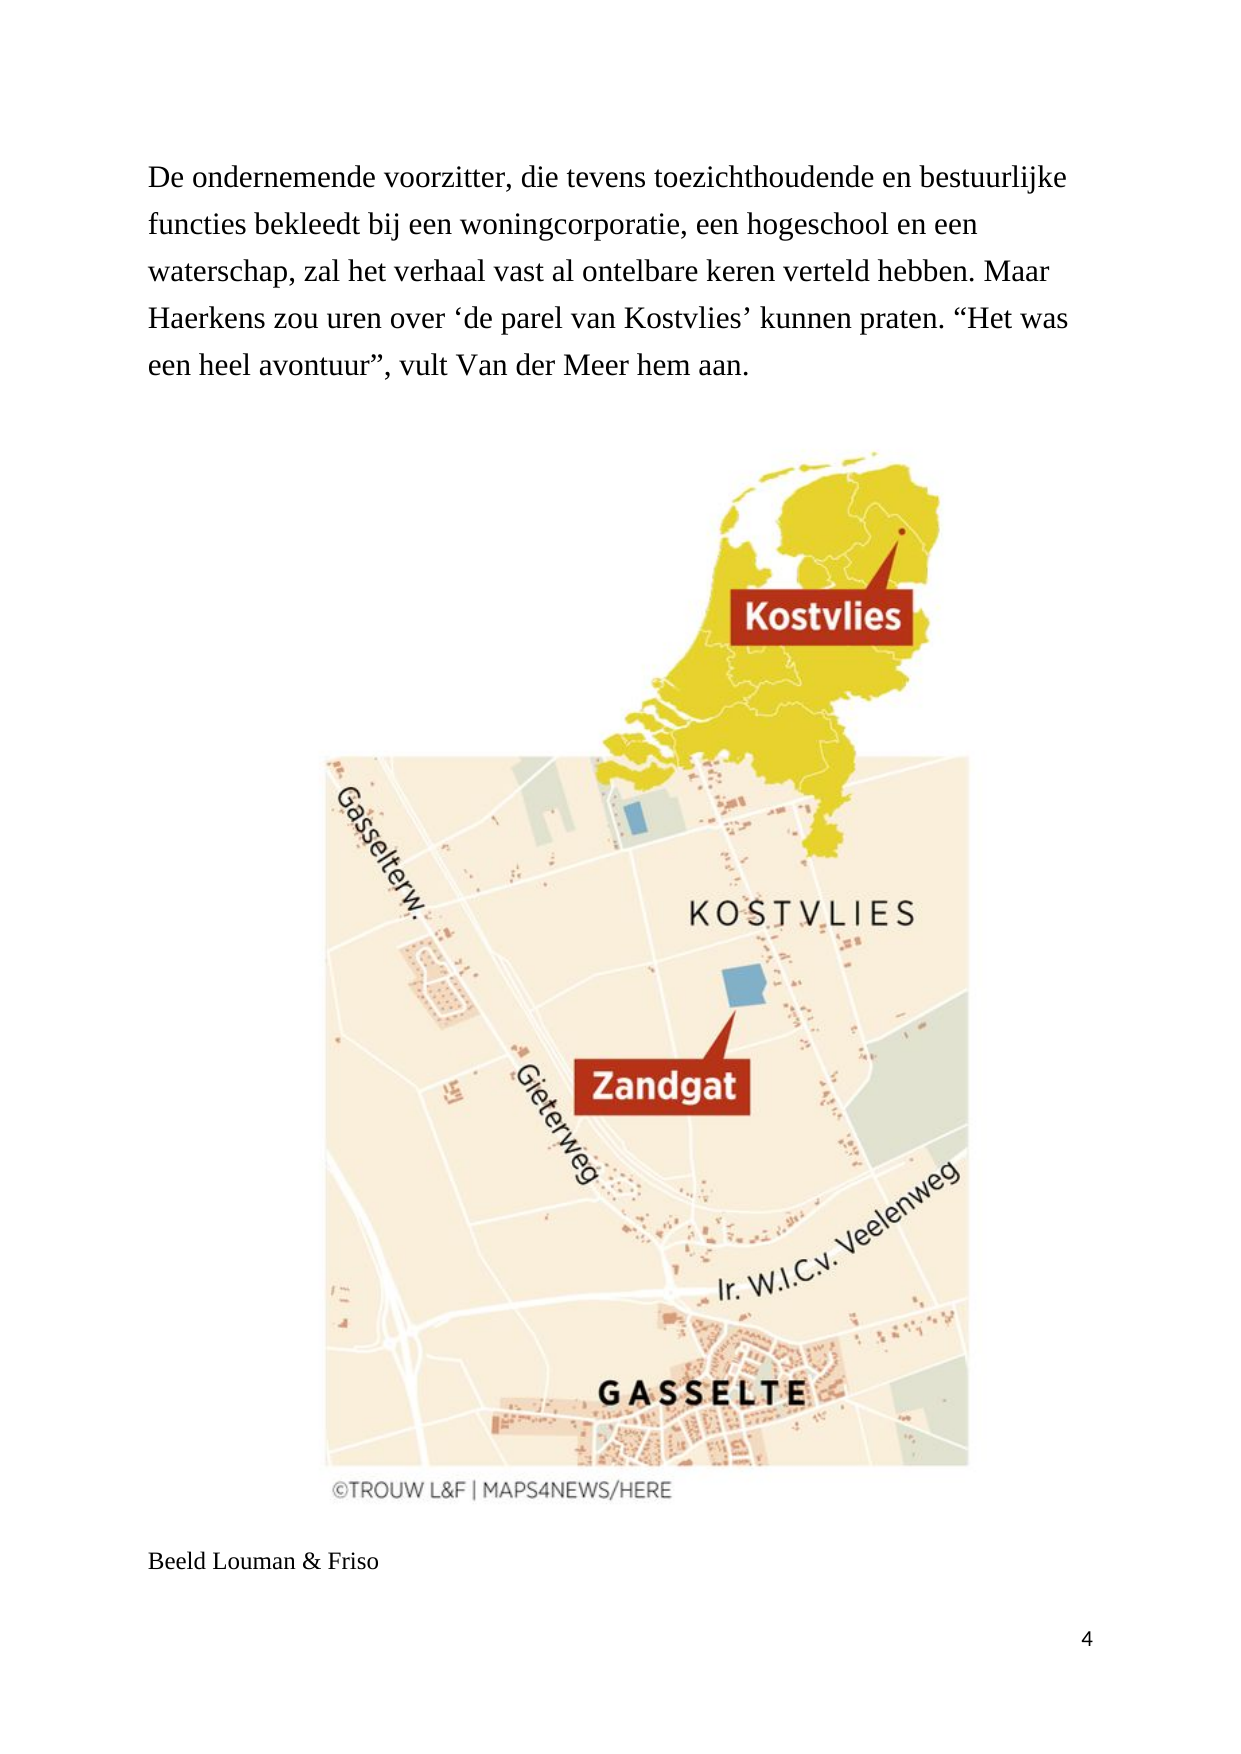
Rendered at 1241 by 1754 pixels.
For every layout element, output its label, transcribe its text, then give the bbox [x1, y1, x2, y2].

text Beeld Louman & Friso [148, 1546, 1093, 1575]
picture [147, 428, 1174, 1546]
text De ondernemende voorzitter, die tevens toezichthoudende en bestuurlijke functies bekleedt bij een woningcorporatie, een hogeschool en een waterschap, zal het verhaal vast al ontelbare keren verteld hebben. Maar Haerkens zou uren over ‘de parel van Kostvlies’ kunnen praten. “Het was een heel avontuur”, vult Van der Meer hem aan. [148, 148, 1093, 382]
